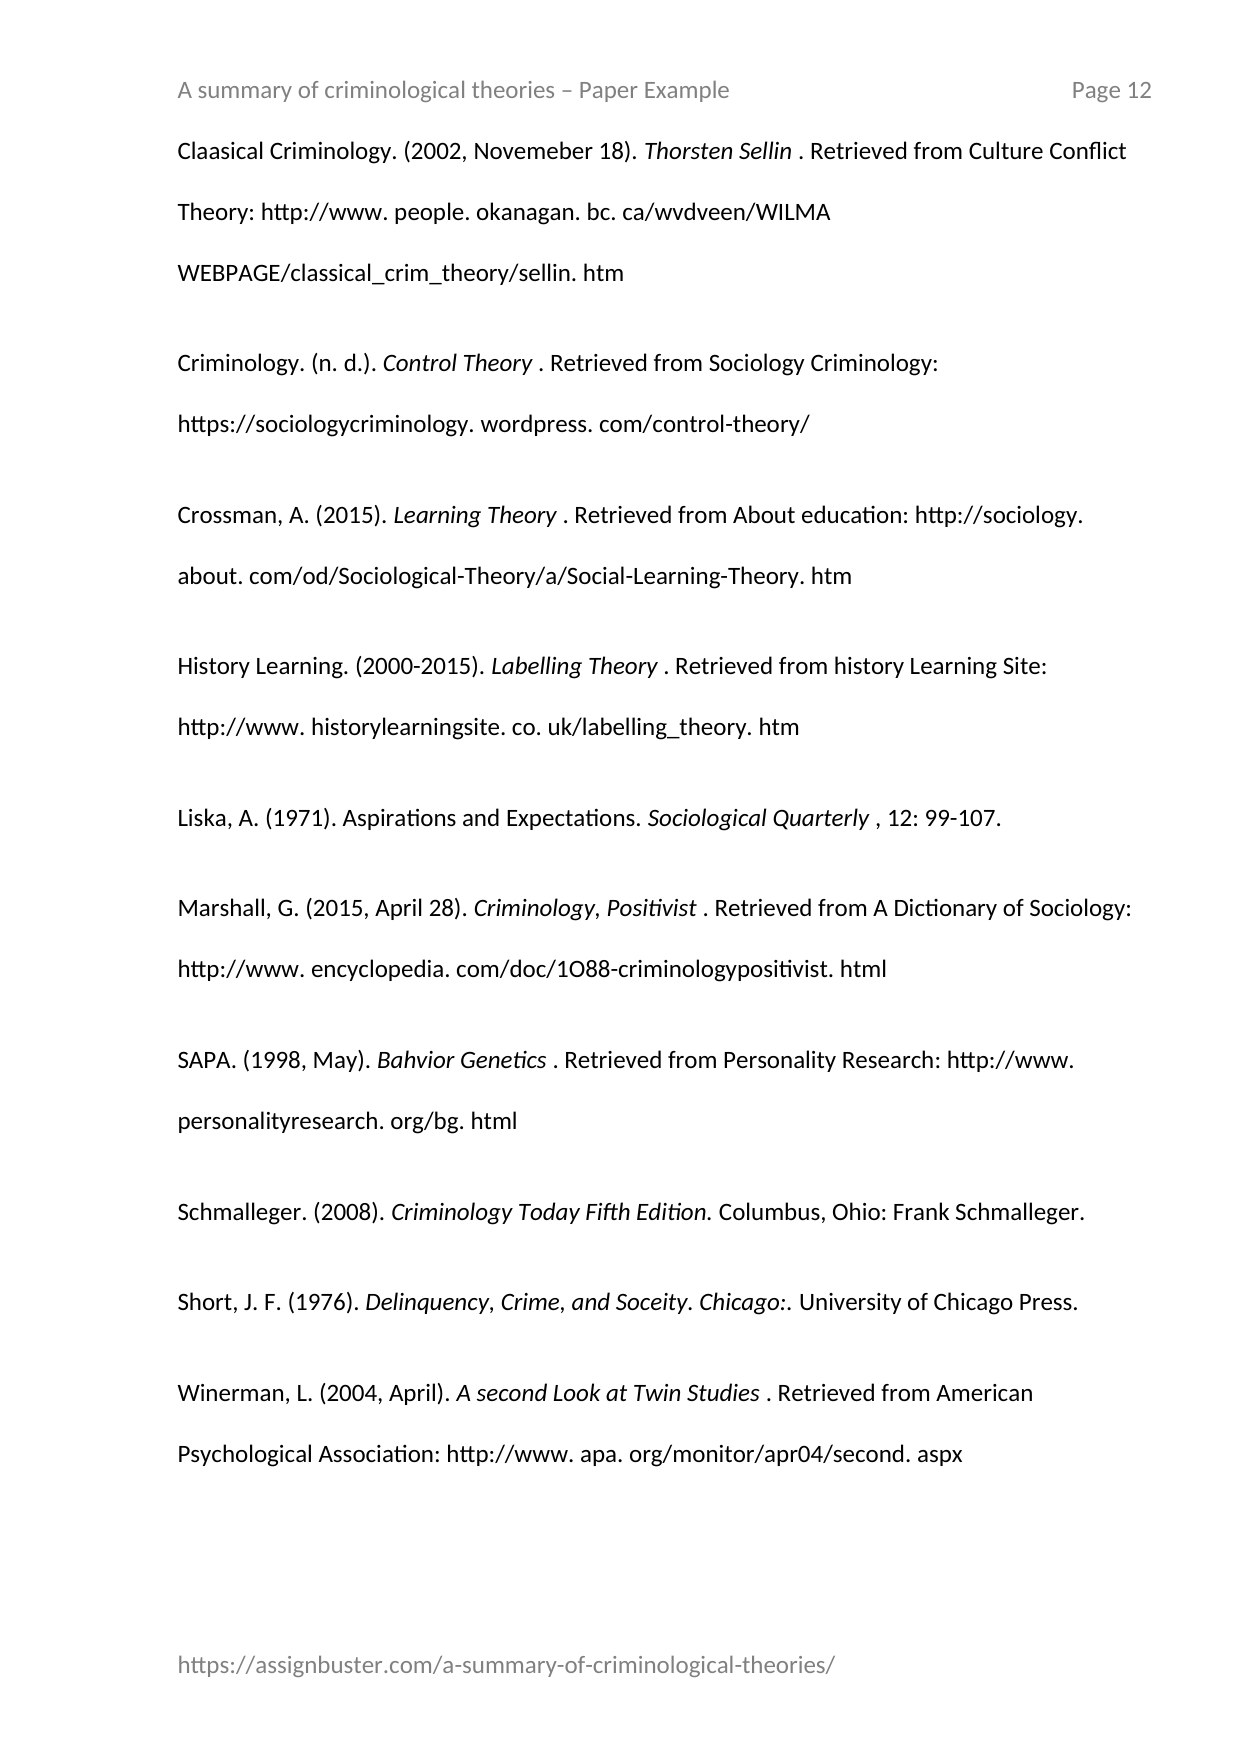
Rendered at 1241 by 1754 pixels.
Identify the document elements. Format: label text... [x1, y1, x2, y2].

text Criminology. (n. d.). Control Theory . Retrieved from Sociology Criminology: https://sociologycriminology. wordpress. com/control-theory/ [177, 347, 1152, 439]
text Liska, A. (1971). Aspirations and Expectations. Sociological Quarterly , 12: 99-107. [177, 802, 1152, 833]
text Claasical Criminology. (2002, Novemeber 18). Thorsten Sellin . Retrieved from Culture Conflict Theory: http://www. people. okanagan. bc. ca/wvdveen/WILMA WEBPAGE/classical_crim_theory/sellin. htm [177, 135, 1152, 287]
text Marshall, G. (2015, April 28). Criminology, Positivist . Retrieved from A Dictionary of Sociology: http://www. encyclopedia. com/doc/1O88-criminologypositivist. html [177, 893, 1152, 984]
text Schmalleger. (2008). Criminology Today Fifth Edition. Columbus, Ohio: Frank Schmalleger. [177, 1196, 1152, 1226]
text Short, J. F. (1976). Delinquency, Crime, and Soceity. Chicago:. University of Chicago Press. [177, 1286, 1152, 1317]
text SAPA. (1998, May). Bahvior Genetics . Retrieved from Personality Research: http://www. personalityresearch. org/bg. html [177, 1044, 1152, 1136]
text History Learning. (2000-2015). Labelling Theory . Retrieved from history Learning Site: http://www. historylearningsite. co. uk/labelling_theory. htm [177, 651, 1152, 742]
text Crossman, A. (2015). Learning Theory . Retrieved from About education: http://sociology. about. com/od/Sociological-Theory/a/Social-Learning-Theory. htm [177, 499, 1152, 591]
text Winerman, L. (2004, April). A second Look at Twin Studies . Retrieved from American Psychological Association: http://www. apa. org/monitor/apr04/second. aspx [177, 1377, 1152, 1468]
